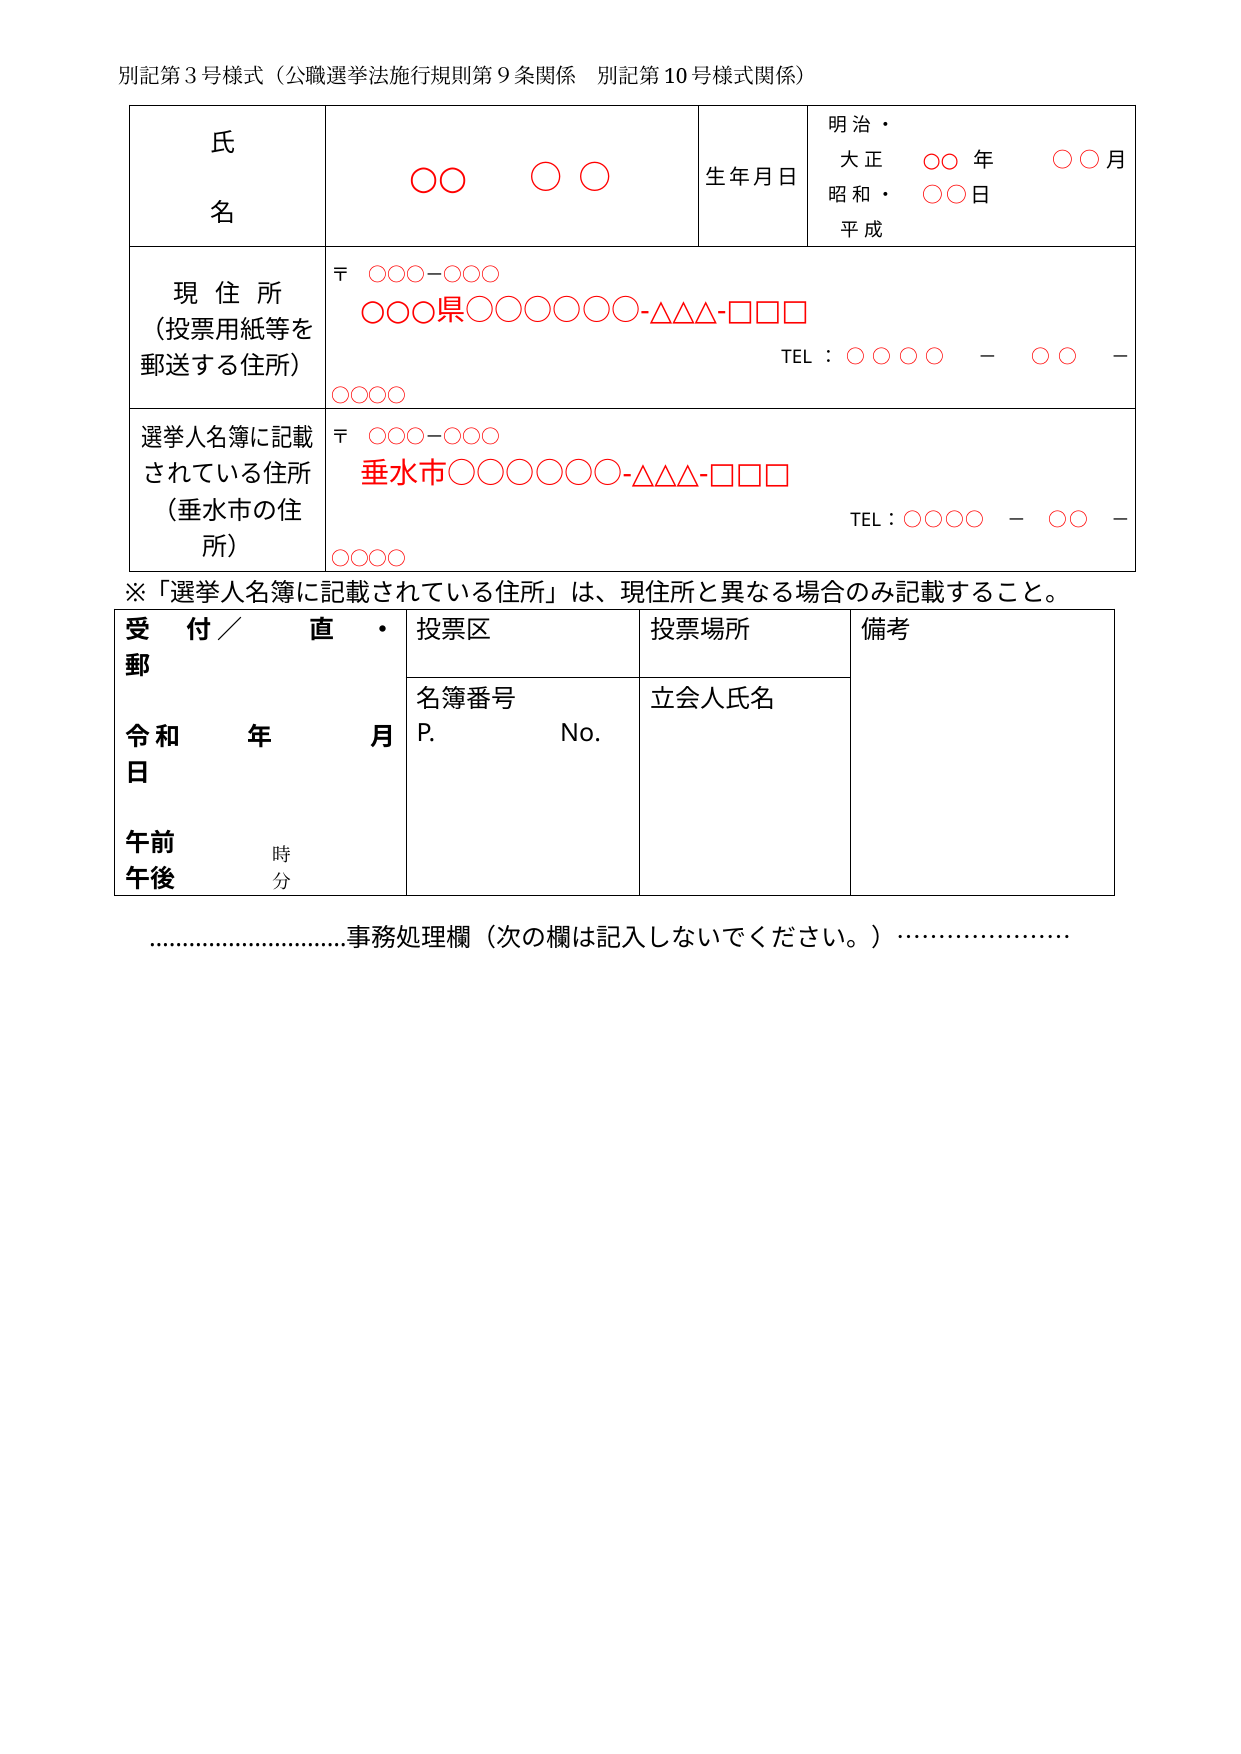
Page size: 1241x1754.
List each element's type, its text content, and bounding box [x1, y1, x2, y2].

table_cell 選挙人名簿に記載 されている住所 （垂水市の住所） [130, 409, 325, 571]
table_header 明治・大正 昭和・平成 [808, 106, 909, 246]
table_header ○○ ○○ [326, 106, 698, 246]
table_header 氏 名 [130, 106, 325, 246]
table_cell 現 住 所 （投票用紙等を郵送する住所） [130, 247, 325, 408]
table_cell 立会人氏名 [640, 678, 850, 895]
table_header 生年月日 [699, 106, 807, 246]
table_cell 〒 ○○○－○○○ ○○○県○○○○○○-△△△-□□□ TEL：○○○○ － ○○ － ○○○○ [326, 247, 1135, 408]
table_header 受 付／ 直 ・ 郵 令和 年 月 日 午前 午後 [115, 610, 406, 895]
table_cell 〒 ○○○－○○○ 垂水市○○○○○○-△△△-□□□ TEL：○○○○ － ○○ － ○○○○ [326, 409, 1135, 571]
table_header 投票区 [407, 610, 639, 677]
text ※「選挙人名簿に記載されている住所」は、現住所と異なる場合のみ記載すること。 [125, 572, 1116, 608]
table_header 投票場所 [640, 610, 850, 677]
text …………………………事務処理欄（次の欄は記入しないでください。）………………… [125, 917, 1116, 953]
table_cell 名簿番号 P. No. [407, 678, 639, 895]
table_header 備考 [851, 610, 1114, 895]
table_header ○○年 ○○月 ○○日 [909, 106, 1135, 246]
